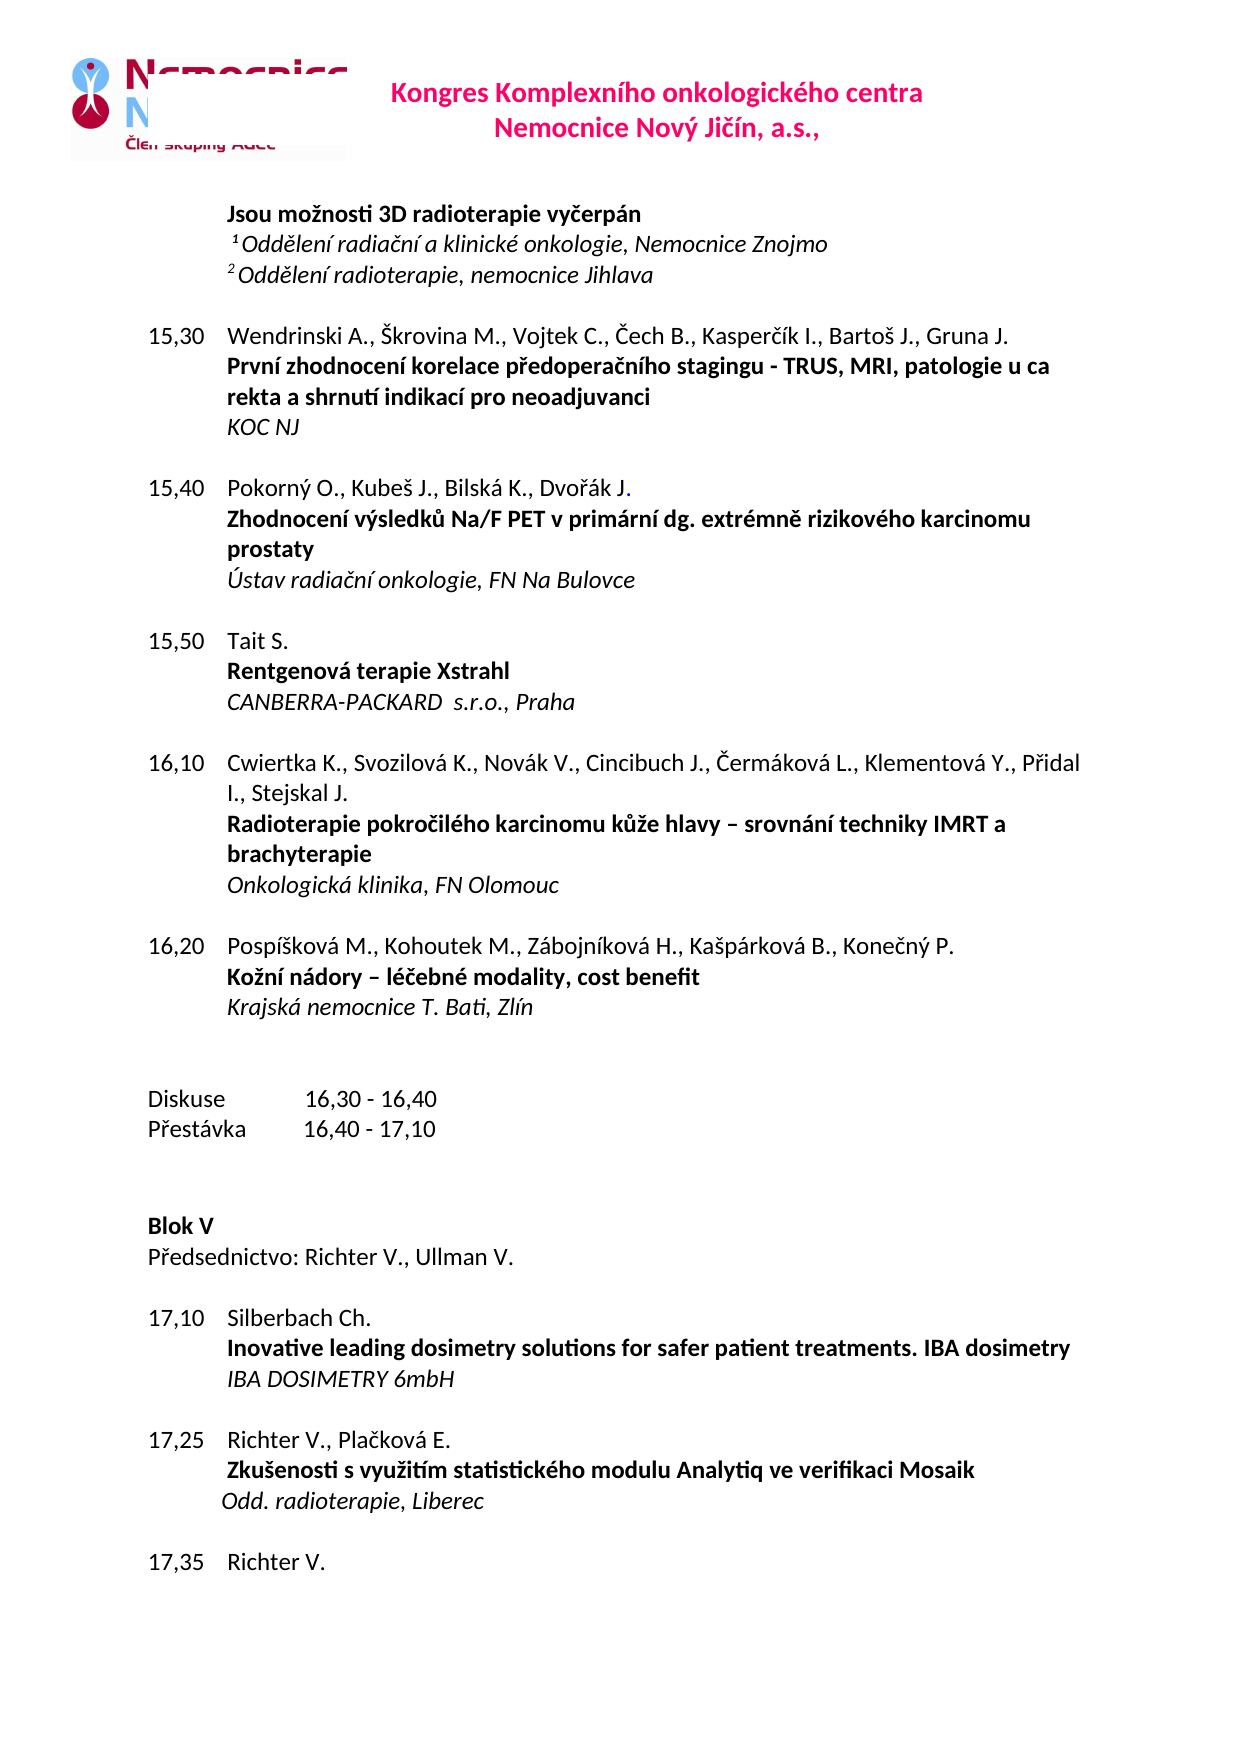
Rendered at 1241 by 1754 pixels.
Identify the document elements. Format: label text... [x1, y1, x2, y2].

text Diskuse 16,30 - 16,40 [148, 1083, 1093, 1113]
text Rentgenová terapie Xstrahl [148, 656, 1093, 686]
text Radioterapie pokročilého karcinomu kůže hlavy – srovnání techniky IMRT a [148, 808, 1093, 839]
text 16,10 Cwiertka K., Svozilová K., Novák V., Cincibuch J., Čermáková L., Klementová Y., Přidal [148, 747, 1093, 778]
text 17,10 Silberbach Ch. [148, 1302, 1093, 1332]
text 17,25 Richter V., Plačková E. [148, 1424, 1093, 1454]
text Jsou možnosti 3D radioterapie vyčerpán [148, 198, 1093, 228]
text KOC NJ [148, 411, 1093, 442]
text Onkologická klinika, FN Olomouc [148, 869, 1093, 900]
text První zhodnocení korelace předoperačního stagingu - TRUS, MRI, patologie u ca [148, 350, 1093, 381]
text Inovative leading dosimetry solutions for safer patient treatments. IBA dosimetry [148, 1332, 1093, 1363]
text Zkušenosti s využitím statistického modulu Analytiq ve verifikaci Mosaik [148, 1454, 1093, 1485]
text brachyterapie [148, 839, 1093, 869]
text Přestávka 16,40 - 17,10 [148, 1113, 1093, 1144]
text Ústav radiační onkologie, FN Na Bulovce [148, 564, 1093, 594]
text IBA DOSIMETRY 6mbH [148, 1363, 1093, 1393]
text Krajská nemocnice T. Bati, Zlín [148, 991, 1093, 1022]
picture [71, 58, 347, 161]
text 1 Oddělení radiační a klinické onkologie, Nemocnice Znojmo [148, 228, 1093, 259]
text rekta a shrnutí indikací pro neoadjuvanci [148, 381, 1093, 411]
text Kožní nádory – léčebné modality, cost benefit [148, 961, 1093, 991]
text 15,30 Wendrinski A., Škrovina M., Vojtek C., Čech B., Kasperčík I., Bartoš J., [148, 320, 1093, 350]
text prostaty [148, 533, 1093, 564]
text 15,50 Tait S. [148, 625, 1093, 656]
text Předsednictvo: Richter V., Ullman V. [148, 1241, 1093, 1271]
text 2 Oddělení radioterapie, nemocnice Jihlava [148, 259, 1093, 289]
text Blok V [148, 1210, 1093, 1241]
text I., Stejskal J. [148, 778, 1093, 808]
text Zhodnocení výsledků Na/F PET v primární dg. extrémně rizikového karcinomu [148, 503, 1093, 533]
text 17,35 [148, 1546, 1093, 1577]
text Odd. radioterapie, Liberec [148, 1485, 1093, 1516]
text CANBERRA-PACKARD s.r.o., Praha [148, 686, 1093, 717]
text 16,20 Pospíšková M., Kohoutek M., Zábojníková H., Kašpárková B., Konečný P. [148, 930, 1093, 961]
text 15,40 Pokorný O., Kubeš J., Bilská K., Dvořák J. [148, 472, 1093, 503]
